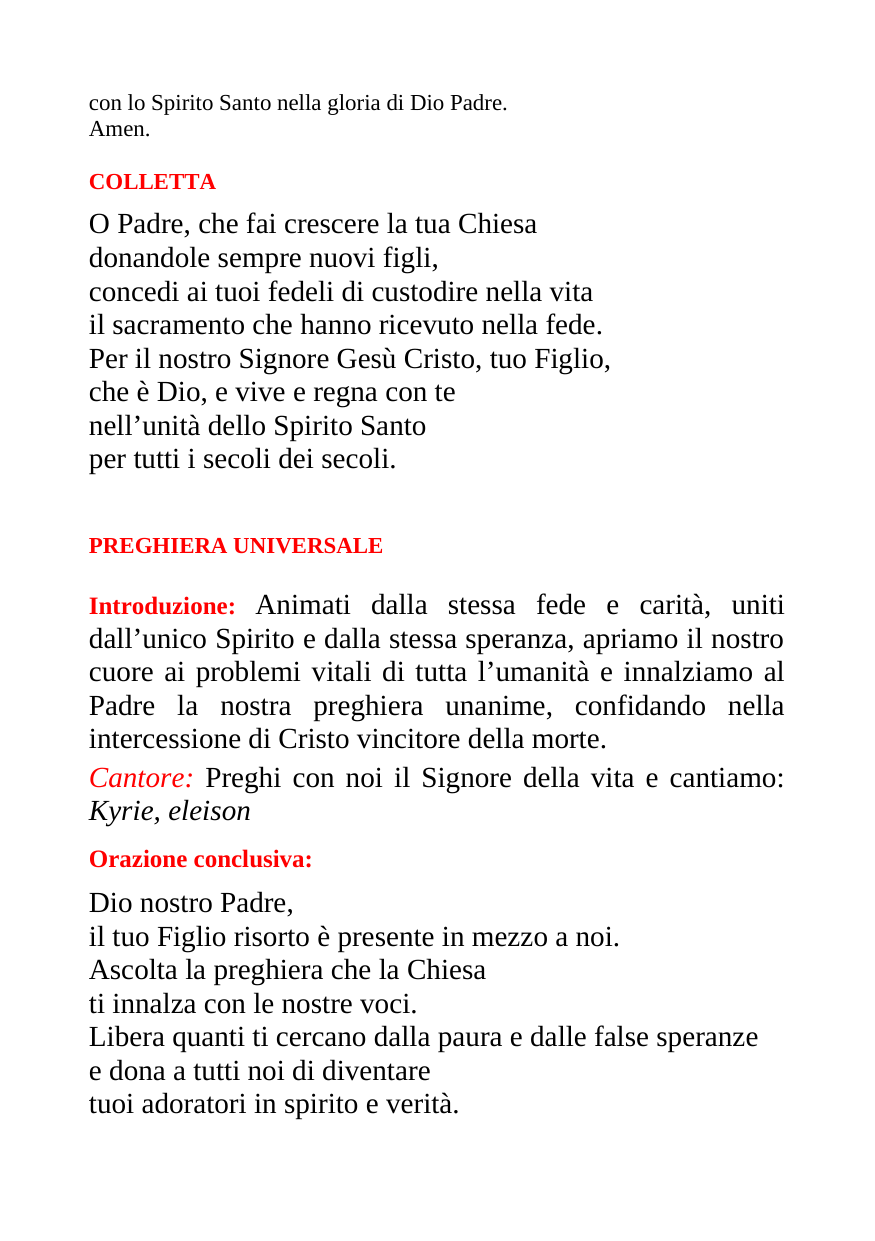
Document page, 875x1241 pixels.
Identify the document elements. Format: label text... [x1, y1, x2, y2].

text Cantore: Preghi con noi il Signore della vita e cantiamo: Kyrie, eleison [89, 760, 785, 827]
text il tuo Figlio risorto è presente in mezzo a noi. [89, 919, 785, 952]
text Dio nostro Padre, [89, 885, 785, 919]
text Per il nostro Signore Gesù Cristo, tuo Figlio, [89, 341, 785, 374]
text tuoi adoratori in spirito e verità. [89, 1086, 785, 1120]
text con lo Spirito Santo nella gloria di Dio Padre. [89, 89, 785, 115]
text Introduzione: Animati dalla stessa fede e carità, uniti dall’unico Spirito e dalla stessa speranza, apriamo il nostro cuore ai problemi vitali di tutta l’umanità e innalziamo al Padre la nostra preghiera unanime, confidando nella intercessione di Cristo vincitore della morte. [89, 587, 785, 755]
text Amen. [89, 115, 785, 141]
text COLLETTA [89, 168, 785, 194]
text donandole sempre nuovi figli, [89, 240, 785, 274]
text che è Dio, e vive e regna con te [89, 374, 785, 408]
text per tutti i secoli dei secoli. [89, 441, 785, 475]
text e dona a tutti noi di diventare [89, 1053, 785, 1086]
text il sacramento che hanno ricevuto nella fede. [89, 307, 785, 341]
text concedi ai tuoi fedeli di custodire nella vita [89, 274, 785, 307]
text Libera quanti ti cercano dalla paura e dalle false speranze [89, 1019, 785, 1053]
text O Padre, che fai crescere la tua Chiesa [89, 207, 785, 240]
text nell’unità dello Spirito Santo [89, 408, 785, 441]
text Preghiera universale [89, 532, 785, 559]
text Orazione conclusiva: [89, 844, 785, 873]
text ti innalza con le nostre voci. [89, 986, 785, 1019]
text Ascolta la preghiera che la Chiesa [89, 952, 785, 986]
